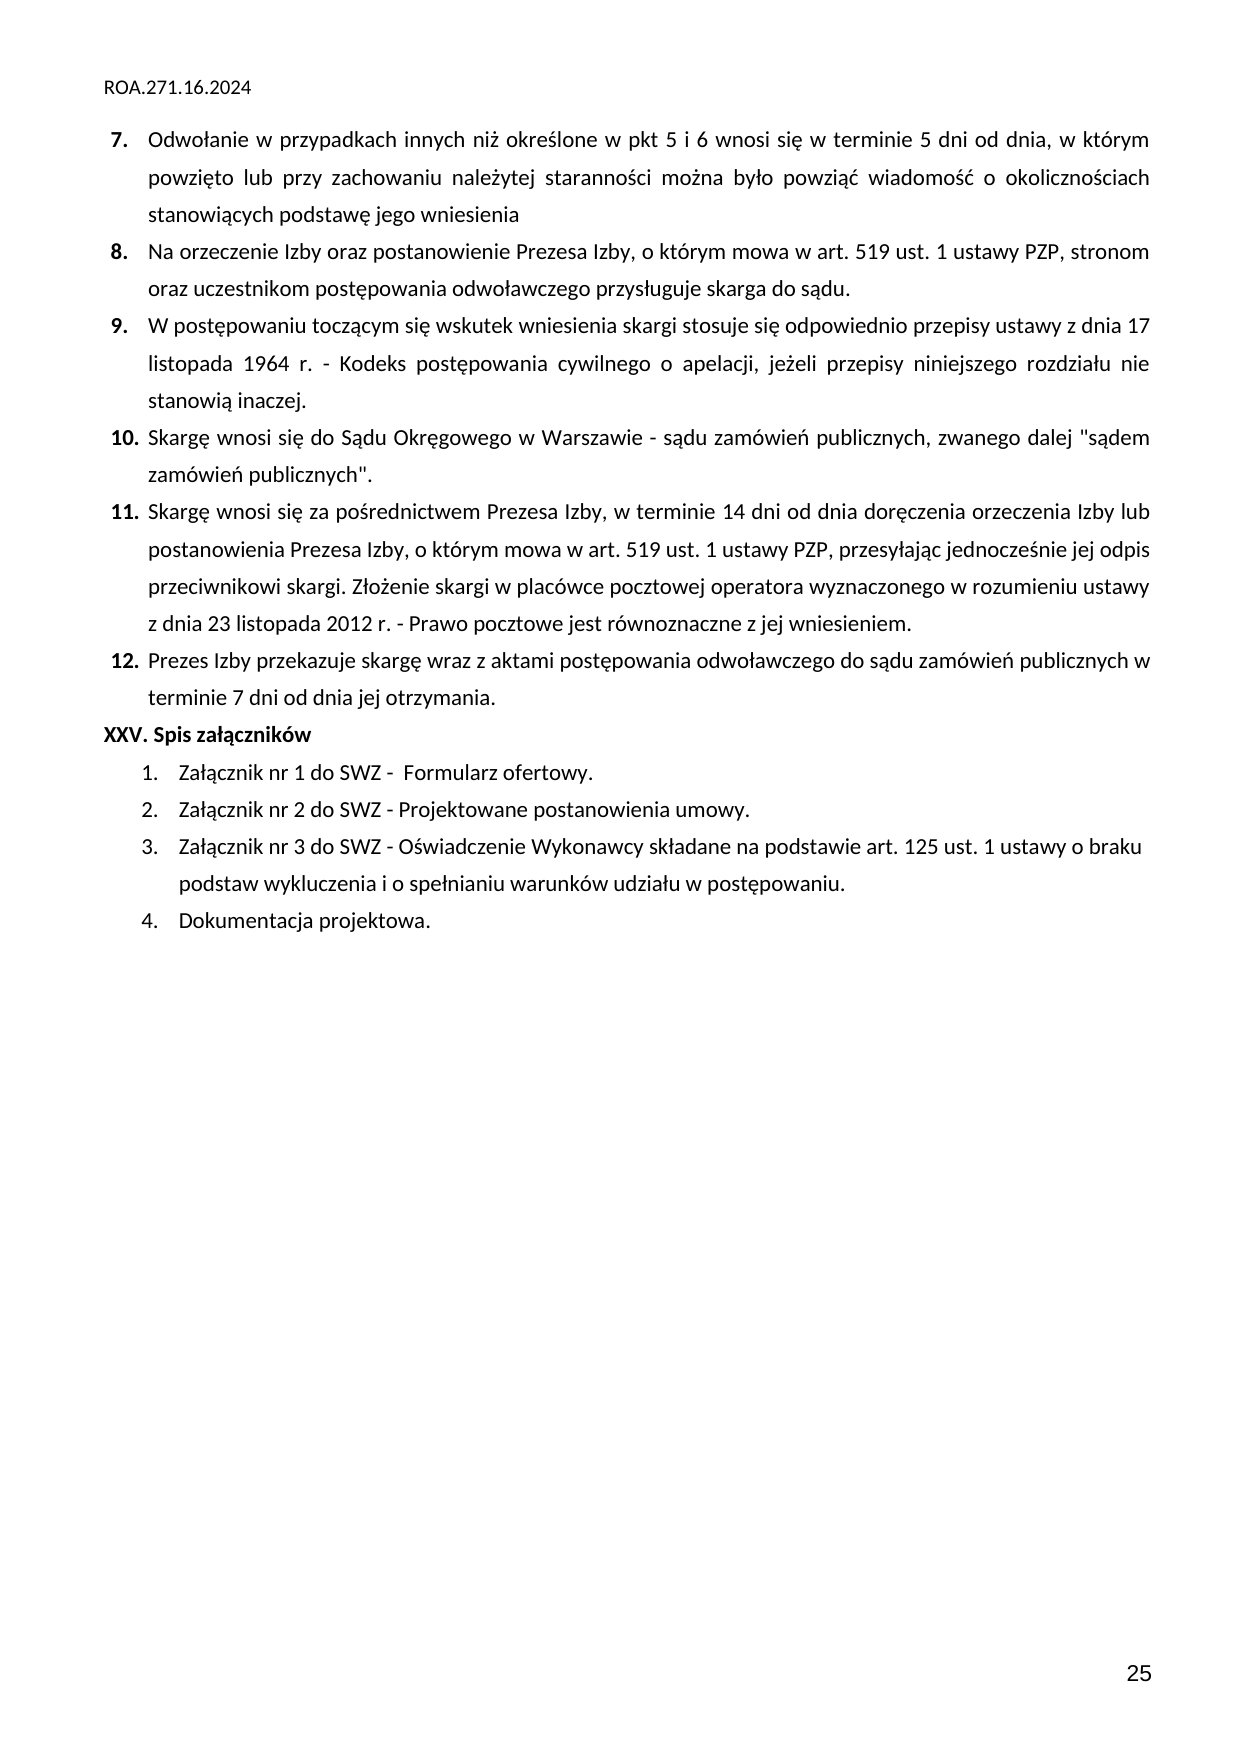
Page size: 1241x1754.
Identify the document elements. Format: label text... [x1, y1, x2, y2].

list Załącznik nr 2 do SWZ - Projektowane postanowienia umowy. [141, 795, 1152, 823]
list Załącznik nr 3 do SWZ - Oświadczenie Wykonawcy składane na podstawie art. 125 ust. 1 ustawy o braku podstaw wykluczenia i o spełnianiu warunków udziału w postępowaniu. [141, 832, 1152, 897]
list Odwołanie w przypadkach innych niż określone w pkt 5 i 6 wnosi się w terminie 5 dni od dnia, w którym powzięto lub przy zachowaniu należytej staranności można było powziąć wiadomość o okolicznościach stanowiących podstawę jego wniesienia [110, 126, 1152, 228]
list Skargę wnosi się za pośrednictwem Prezesa Izby, w terminie 14 dni od dnia doręczenia orzeczenia Izby lub postanowienia Prezesa Izby, o którym mowa w art. 519 ust. 1 ustawy PZP, przesyłając jednocześnie jej odpis przeciwnikowi skargi. Złożenie skargi w placówce pocztowej operatora wyznaczonego w rozumieniu ustawy z dnia 23 listopada 2012 r. - Prawo pocztowe jest równoznaczne z jej wniesieniem. [110, 497, 1152, 637]
list W postępowaniu toczącym się wskutek wniesienia skargi stosuje się odpowiednio przepisy ustawy z dnia 17 listopada 1964 r. - Kodeks postępowania cywilnego o apelacji, jeżeli przepisy niniejszego rozdziału nie stanowią inaczej. [110, 312, 1152, 414]
list Skargę wnosi się do Sądu Okręgowego w Warszawie - sądu zamówień publicznych, zwanego dalej "sądem zamówień publicznych". [110, 423, 1152, 488]
list Dokumentacja projektowa. [141, 907, 1152, 934]
list Prezes Izby przekazuje skargę wraz z aktami postępowania odwoławczego do sądu zamówień publicznych w terminie 7 dni od dnia jej otrzymania. [110, 646, 1152, 711]
list Załącznik nr 1 do SWZ - Formularz ofertowy. [141, 758, 1152, 786]
subtitle XXV. Spis załączników [103, 721, 1152, 749]
list Na orzeczenie Izby oraz postanowienie Prezesa Izby, o którym mowa w art. 519 ust. 1 ustawy PZP, stronom oraz uczestnikom postępowania odwoławczego przysługuje skarga do sądu. [110, 237, 1152, 302]
